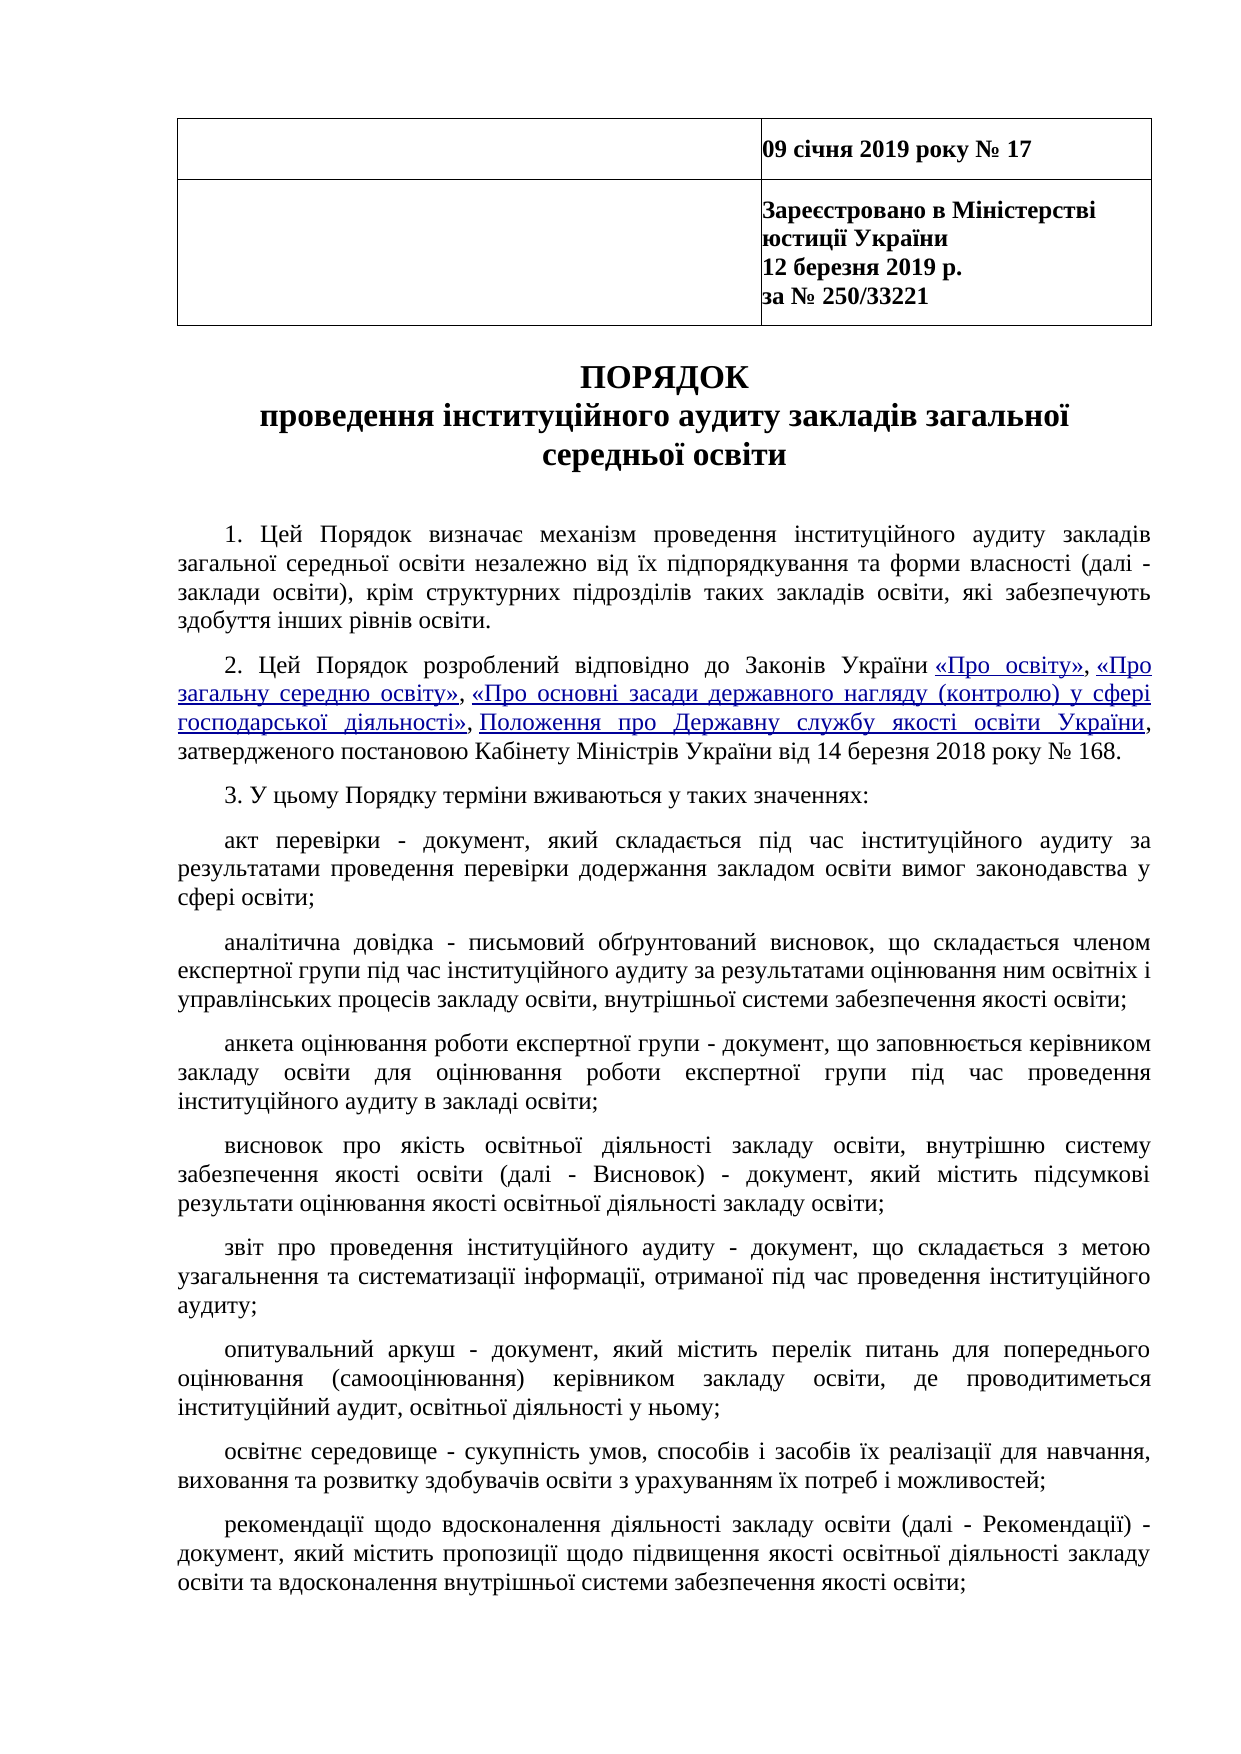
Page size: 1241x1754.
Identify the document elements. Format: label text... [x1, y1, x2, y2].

text 1. Цей Порядок визначає механізм проведення інституційного аудиту закладів загальної середньої освіти незалежно від їх підпорядкування та форми власності (далі - заклади освіти), крім структурних підрозділів таких закладів освіти, які забезпечують здобуття інших рівнів освіти. [177, 519, 1152, 634]
text акт перевірки - документ, який складається під час інституційного аудиту за результатами проведення перевірки додержання закладом освіти вимог законодавства у сфері освіти; [177, 825, 1152, 911]
text опитувальний аркуш - документ, який містить перелік питань для попереднього оцінювання (самооцінювання) керівником закладу освіти, де проводитиметься інституційний аудит, освітньої діяльності у ньому; [177, 1334, 1152, 1420]
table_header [762, 119, 1151, 179]
table_cell [178, 180, 761, 325]
text висновок про якість освітньої діяльності закладу освіти, внутрішню систему забезпечення якості освіти (далі - Висновок) - документ, який містить підсумкові результати оцінювання якості освітньої діяльності закладу освіти; [177, 1130, 1152, 1217]
table_cell Зареєстровано в Міністерстві юстиції України 12 березня 2019 р. за № 250/33221 [762, 180, 1151, 325]
text 3. У цьому Порядку терміни вживаються у таких значеннях: [177, 780, 1152, 809]
text освітнє середовище - сукупність умов, способів і засобів їх реалізації для навчання, виховання та розвитку здобувачів освіти з урахуванням їх потреб і можливостей; [177, 1436, 1152, 1493]
text ПОРЯДОК проведення інституційного аудиту закладів загальної середньої освіти [224, 357, 1105, 472]
text аналітична довідка - письмовий обґрунтований висновок, що складається членом експертної групи під час інституційного аудиту за результатами оцінювання ним освітніх і управлінських процесів закладу освіти, внутрішньої системи забезпечення якості освіти; [177, 927, 1152, 1013]
text анкета оцінювання роботи експертної групи - документ, що заповнюється керівником закладу освіти для оцінювання роботи експертної групи під час проведення інституційного аудиту в закладі освіти; [177, 1028, 1152, 1115]
table_header [178, 119, 761, 179]
text рекомендації щодо вдосконалення діяльності закладу освіти (далі - Рекомендації) - документ, який містить пропозиції щодо підвищення якості освітньої діяльності закладу освіти та вдосконалення внутрішньої системи забезпечення якості освіти; [177, 1509, 1152, 1595]
text 2. Цей Порядок розроблений відповідно до Законів України «Про освіту», «Про загальну середню освіту», «Про основні засади державного нагляду (контролю) у сфері господарської діяльності», Положення про Державну службу якості освіти України, затвердженого постановою Кабінету Міністрів України від 14 березня 2018 року № 168. [177, 650, 1152, 765]
text звіт про проведення інституційного аудиту - документ, що складається з метою узагальнення та систематизації інформації, отриманої під час проведення інституційного аудиту; [177, 1232, 1152, 1318]
